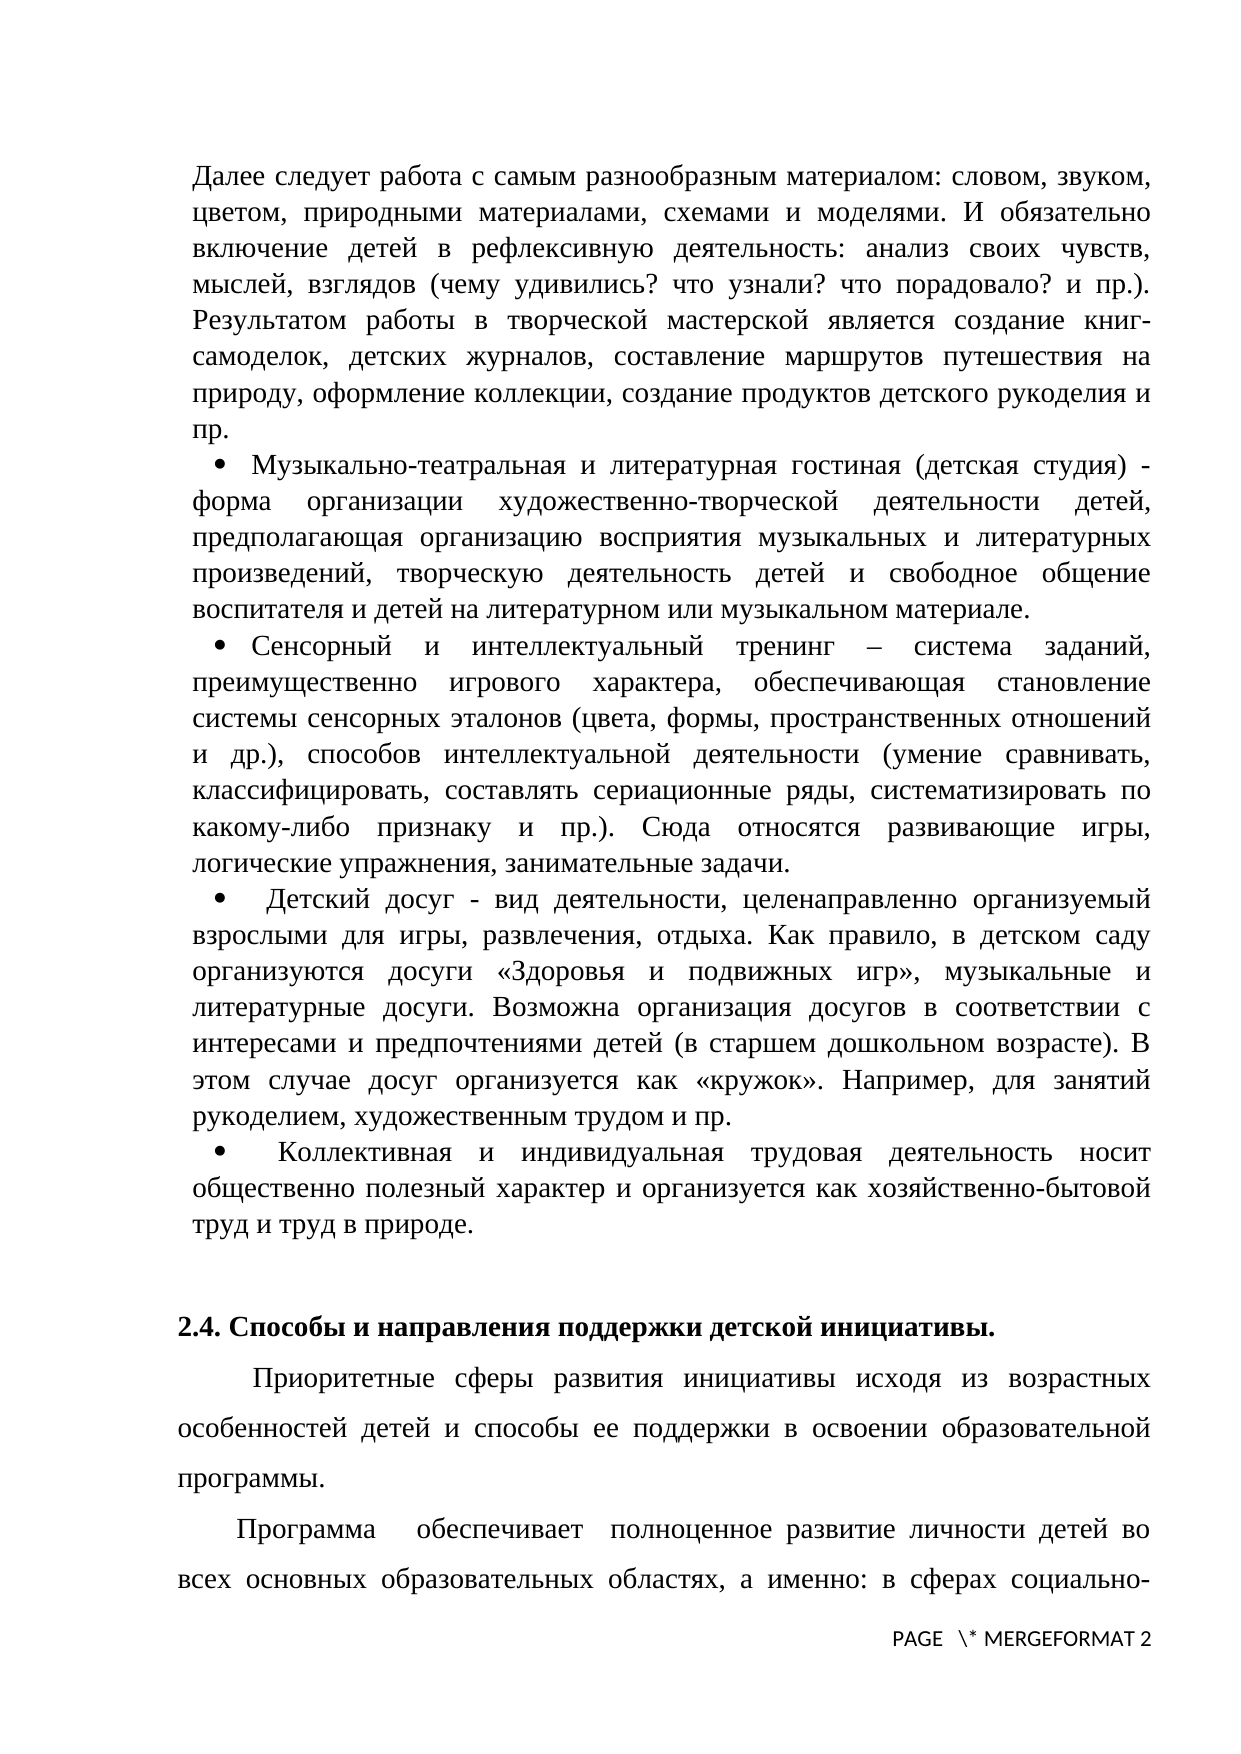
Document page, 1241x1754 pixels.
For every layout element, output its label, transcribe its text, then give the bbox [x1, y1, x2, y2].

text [177, 1511, 1152, 1595]
list Детский досуг - вид деятельности, целенаправленно организуемый взрослыми для игры, развлечения, отдыха. Как правило, в детском саду организуются досуги «Здоровья и подвижных игр», музыкальные и литературные досуги. Возможна организация досугов в соответствии с интересами и предпочтениями детей (в старшем дошкольном возрасте). В этом случае досуг организуется как «кружок». Например, для занятий рукоделием, художественным трудом и пр. [192, 881, 1152, 1131]
list Музыкально-театральная и литературная гостиная (детская студия) - форма организации художественно-творческой деятельности детей, предполагающая организацию восприятия музыкальных и литературных произведений, творческую деятельность детей и свободное общение воспитателя и детей на литературном или музыкальном материале. [192, 447, 1152, 625]
text Приоритетные сферы развития инициативы исходя из возрастных особенностей детей и способы ее поддержки в освоении образовательной программы. [177, 1444, 1152, 1494]
list Сенсорный и интеллектуальный тренинг – система заданий, преимущественно игрового характера, обеспечивающая становление системы сенсорных эталонов (цвета, формы, пространственных отношений и др.), способов интеллектуальной деятельности (умение сравнивать, классифицировать, составлять сериационные ряды, систематизировать по какому-либо признаку и пр.). Сюда относятся развивающие игры, логические упражнения, занимательные задачи. [192, 628, 1152, 878]
text 2.4. Способы и направления поддержки детской инициативы. [177, 1309, 1152, 1343]
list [192, 158, 1152, 444]
text Приоритетные сферы развития инициативы исходя из возрастных особенностей детей и способы ее поддержки в освоении образовательной программы. [177, 1360, 1152, 1410]
list Коллективная и индивидуальная трудовая деятельность носит общественно полезный характер и организуется как хозяйственно-бытовой труд и труд в природе. [192, 1134, 1152, 1240]
